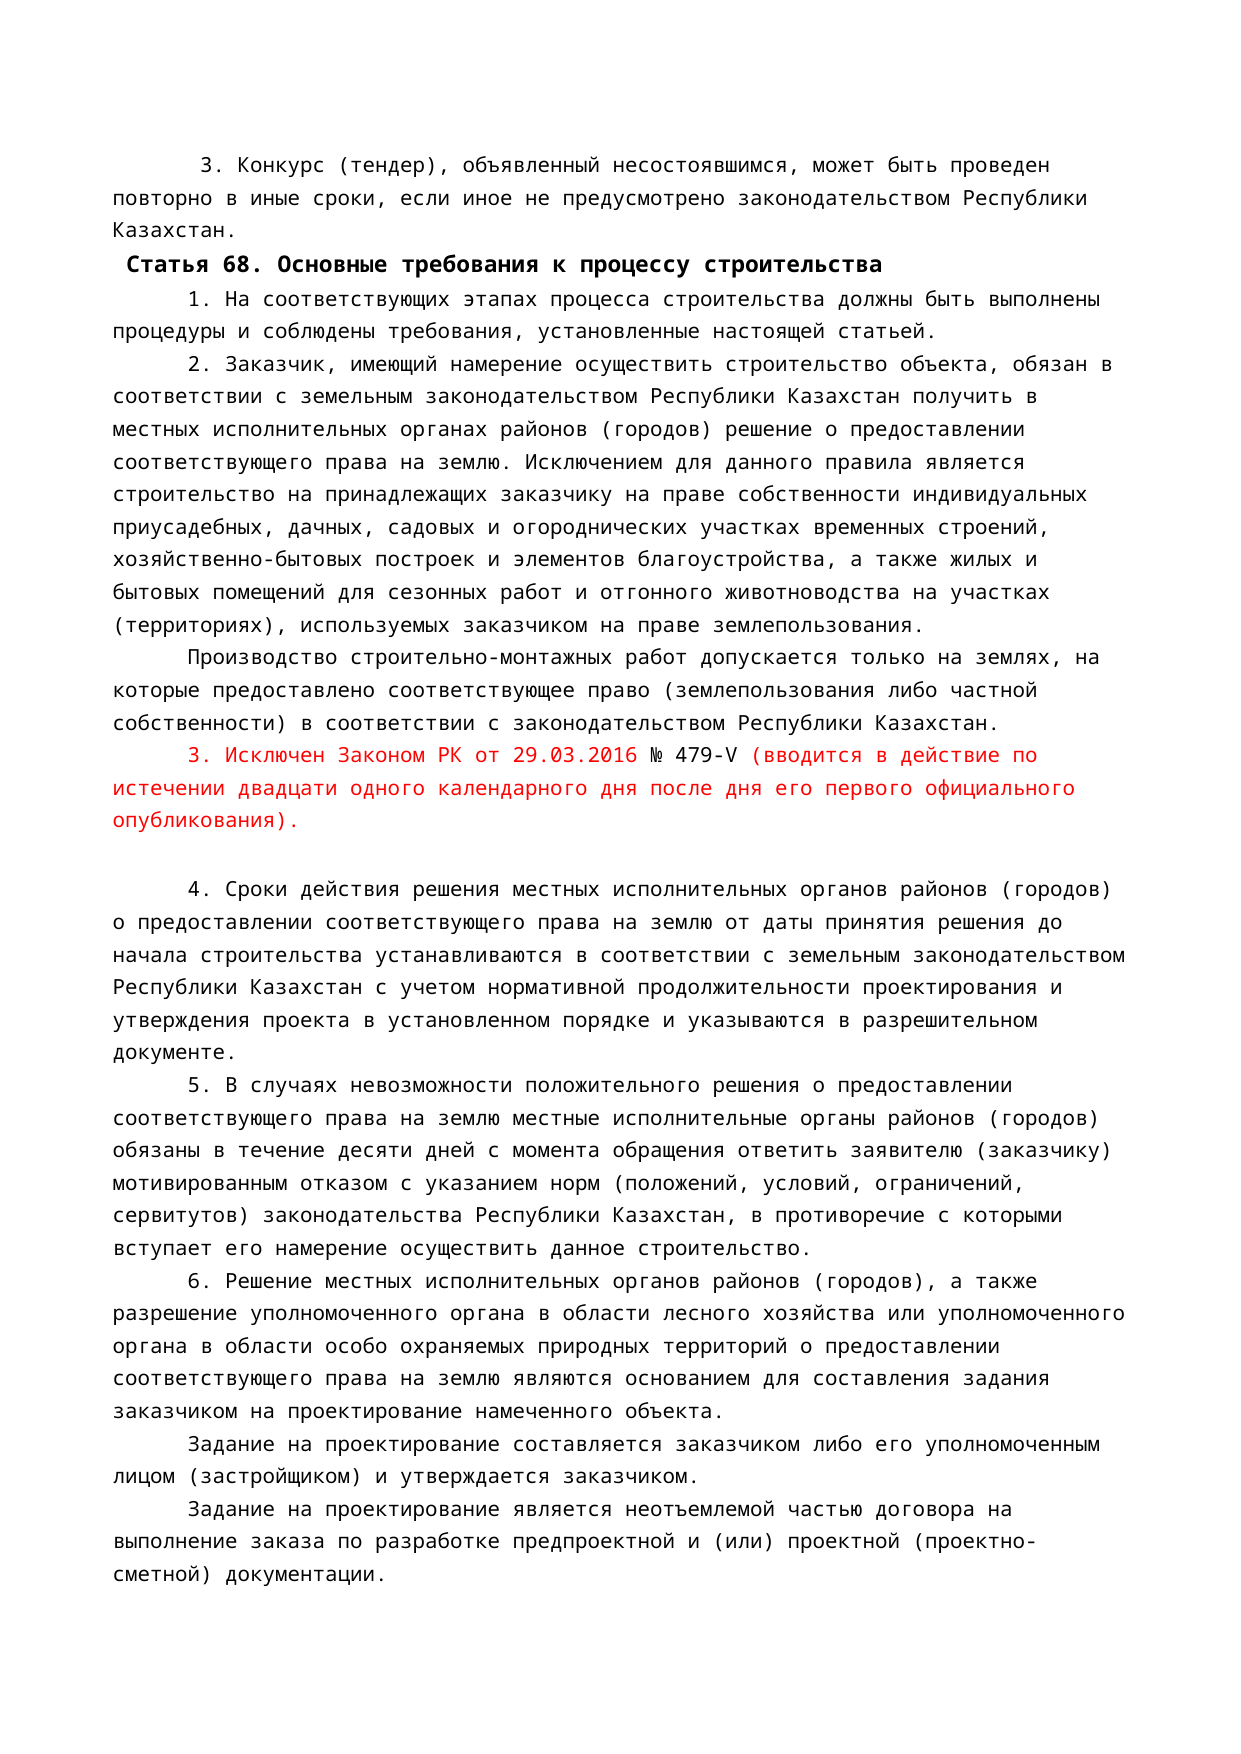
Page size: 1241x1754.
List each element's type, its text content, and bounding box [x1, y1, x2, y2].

text Производство строительно-монтажных работ допускается только на землях, на которые предоставлено соответствующее право (землепользования либо частной собственности) в соответствии с законодательством Республики Казахстан. [112, 642, 1128, 736]
text Статья 68. Основные требования к процессу строительства [112, 248, 1128, 279]
text Задание на проектирование является неотъемлемой частью договора на выполнение заказа по разработке предпроектной и (или) проектной (проектно-сметной) документации. [112, 1494, 1128, 1588]
text 1. На соответствующих этапах процесса строительства должны быть выполнены процедуры и соблюдены требования, установленные настоящей статьей. [112, 284, 1128, 345]
text 4. Сроки действия решения местных исполнительных органов районов (городов) о предоставлении соответствующего права на землю от даты принятия решения до начала строительства устанавливаются в соответствии с земельным законодательством Республики Казахстан с учетом нормативной продолжительности проектирования и утверждения проекта в установленном порядке и указываются в разрешительном документе. [112, 874, 1128, 1066]
text 3. Исключен Законом РК от 29.03.2016 № 479-V (вводится в действие по истечении двадцати одного календарного дня после дня его первого официального опубликования). [112, 740, 1128, 870]
text 6. Решение местных исполнительных органов районов (городов), а также разрешение уполномоченного органа в области лесного хозяйства или уполномоченного органа в области особо охраняемых природных территорий о предоставлении соответствующего права на землю являются основанием для составления задания заказчиком на проектирование намеченного объекта. [112, 1266, 1128, 1424]
text 2. Заказчик, имеющий намерение осуществить строительство объекта, обязан в соответствии с земельным законодательством Республики Казахстан получить в местных исполнительных органах районов (городов) решение о предоставлении соответствующего права на землю. Исключением для данного правила является строительство на принадлежащих заказчику на праве собственности индивидуальных приусадебных, дачных, садовых и огороднических участках временных строений, хозяйственно-бытовых построек и элементов благоустройства, а также жилых и бытовых помещений для сезонных работ и отгонного животноводства на участках (территориях), используемых заказчиком на праве землепользования. [112, 349, 1128, 638]
text 5. В случаях невозможности положительного решения о предоставлении соответствующего права на землю местные исполнительные органы районов (городов) обязаны в течение десяти дней с момента обращения ответить заявителю (заказчику) мотивированным отказом с указанием норм (положений, условий, ограничений, сервитутов) законодательства Республики Казахстан, в противоречие с которыми вступает его намерение осуществить данное строительство. [112, 1070, 1128, 1262]
text Задание на проектирование составляется заказчиком либо его уполномоченным лицом (застройщиком) и утверждается заказчиком. [112, 1429, 1128, 1490]
text 3. Конкурс (тендер), объявленный несостоявшимся, может быть проведен повторно в иные сроки, если иное не предусмотрено законодательством Республики Казахстан. [112, 150, 1128, 244]
